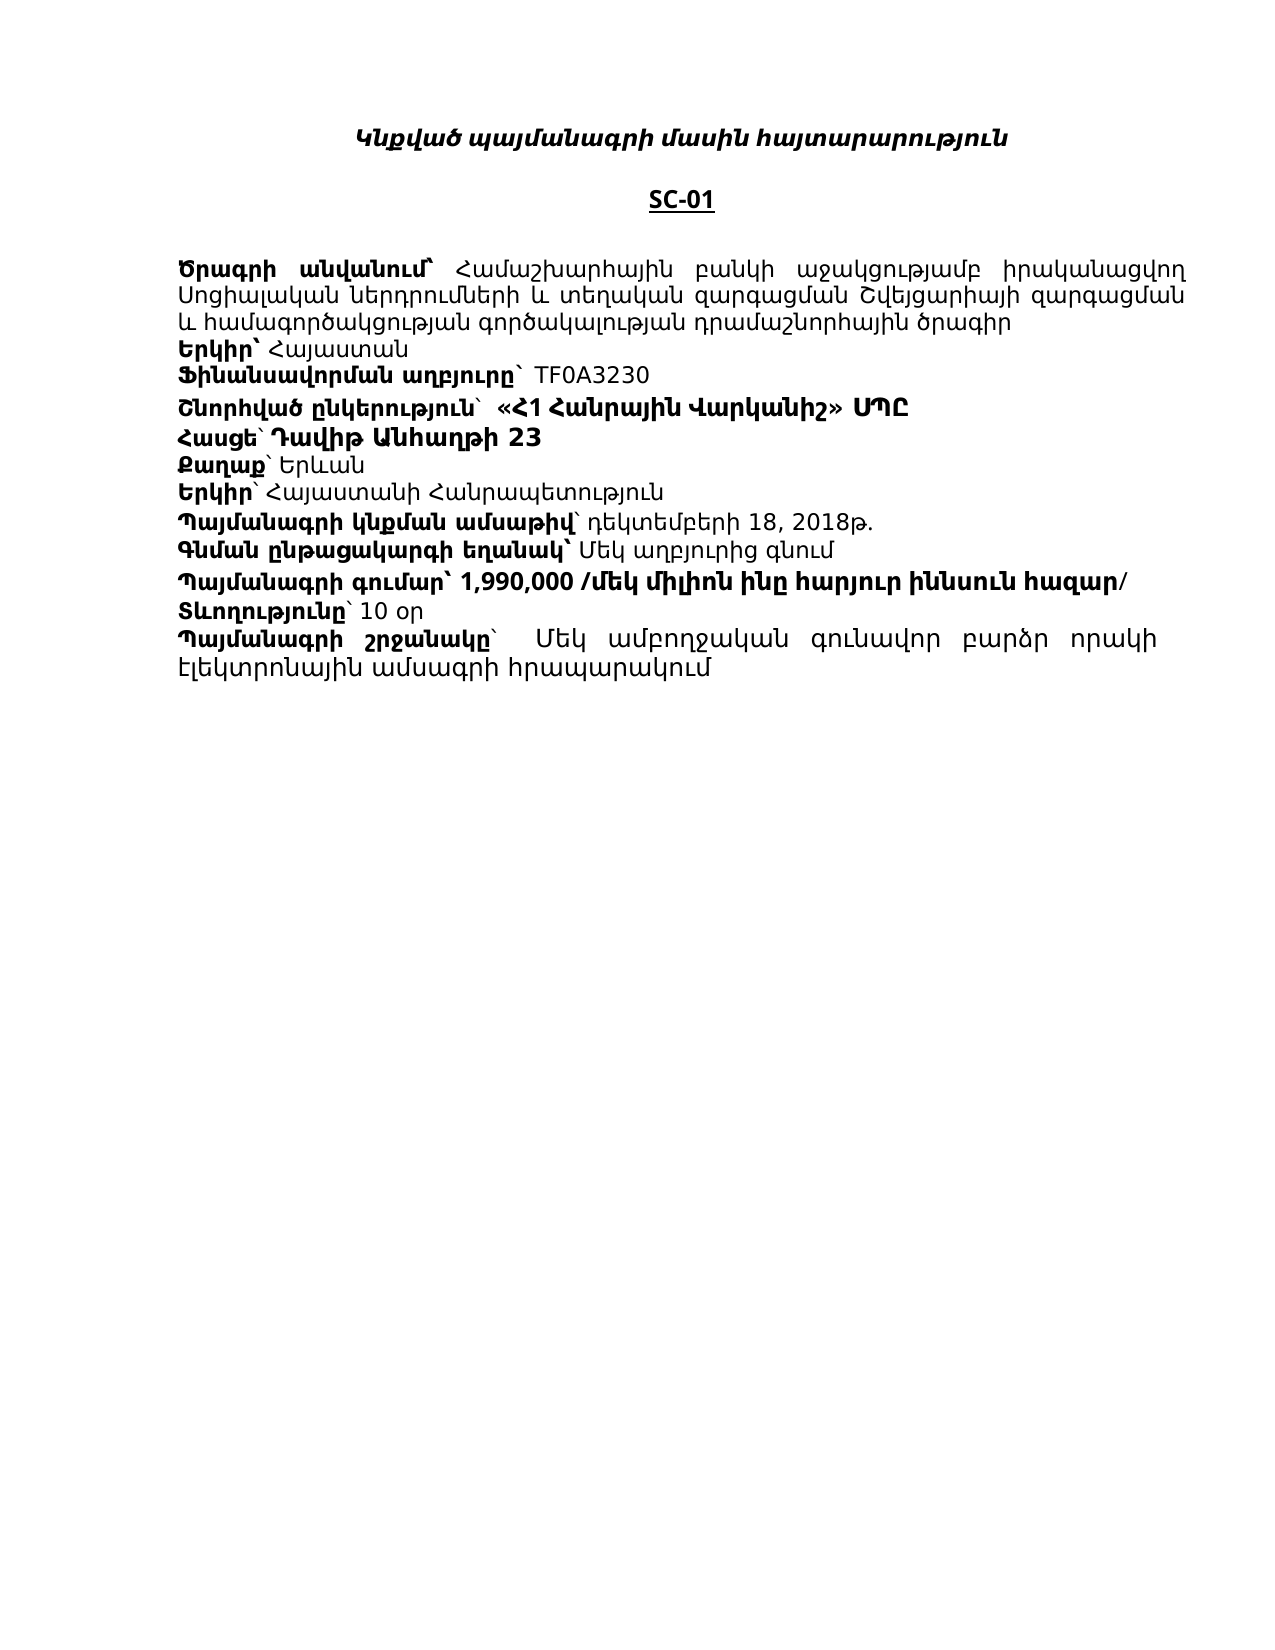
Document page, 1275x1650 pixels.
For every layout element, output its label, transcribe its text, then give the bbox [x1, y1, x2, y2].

text Պայմանագրի կնքման ամսաթիվ՝ դեկտեմբերի 18, 2018թ. [177, 506, 1186, 537]
text Գնման ընթացակարգի եղանակ՝ Մեկ աղբյուրից գնում [177, 537, 1186, 564]
text Քաղաք՝ Երևան [177, 452, 1186, 479]
text Պայմանագրի գումար՝ 1,990,000 /մեկ միլիոն ինը հարյուր իննսուն հազար/ [177, 564, 1186, 598]
text Պայմանագրի շրջանակը՝ Մեկ ամբողջական գունավոր բարձր որակի էլեկտրոնային ամսագրի հրապարակում [177, 624, 1158, 683]
text SC-01 [177, 182, 1186, 216]
text Կնքված պայմանագրի մասին հայտարարություն [177, 122, 1186, 153]
text Ֆինանսավորման աղբյուրը` TF0A3230 [177, 363, 1186, 389]
text Տևողությունը՝ 10 օր [177, 598, 1186, 624]
text Հասցե՝ Դավիթ Անհաղթի 23 [177, 423, 1186, 452]
text Երկիր՝ Հայաստանի Հանրապետություն [177, 479, 1186, 506]
text Երկիր՝ Հայաստան [177, 336, 1186, 363]
text Շնորհված ընկերություն՝ «Հ1 Հանրային Վարկանիշ» ՍՊԸ [177, 389, 1186, 423]
list Ծրագրի անվանում՝ Համաշխարհային բանկի աջակցությամբ իրականացվող Սոցիալական ներդրումների և տեղական զարգացման Շվեյցարիայի զարգացման և համագործակցության գործակալության դրամաշնորհային ծրագիր [177, 256, 1186, 336]
